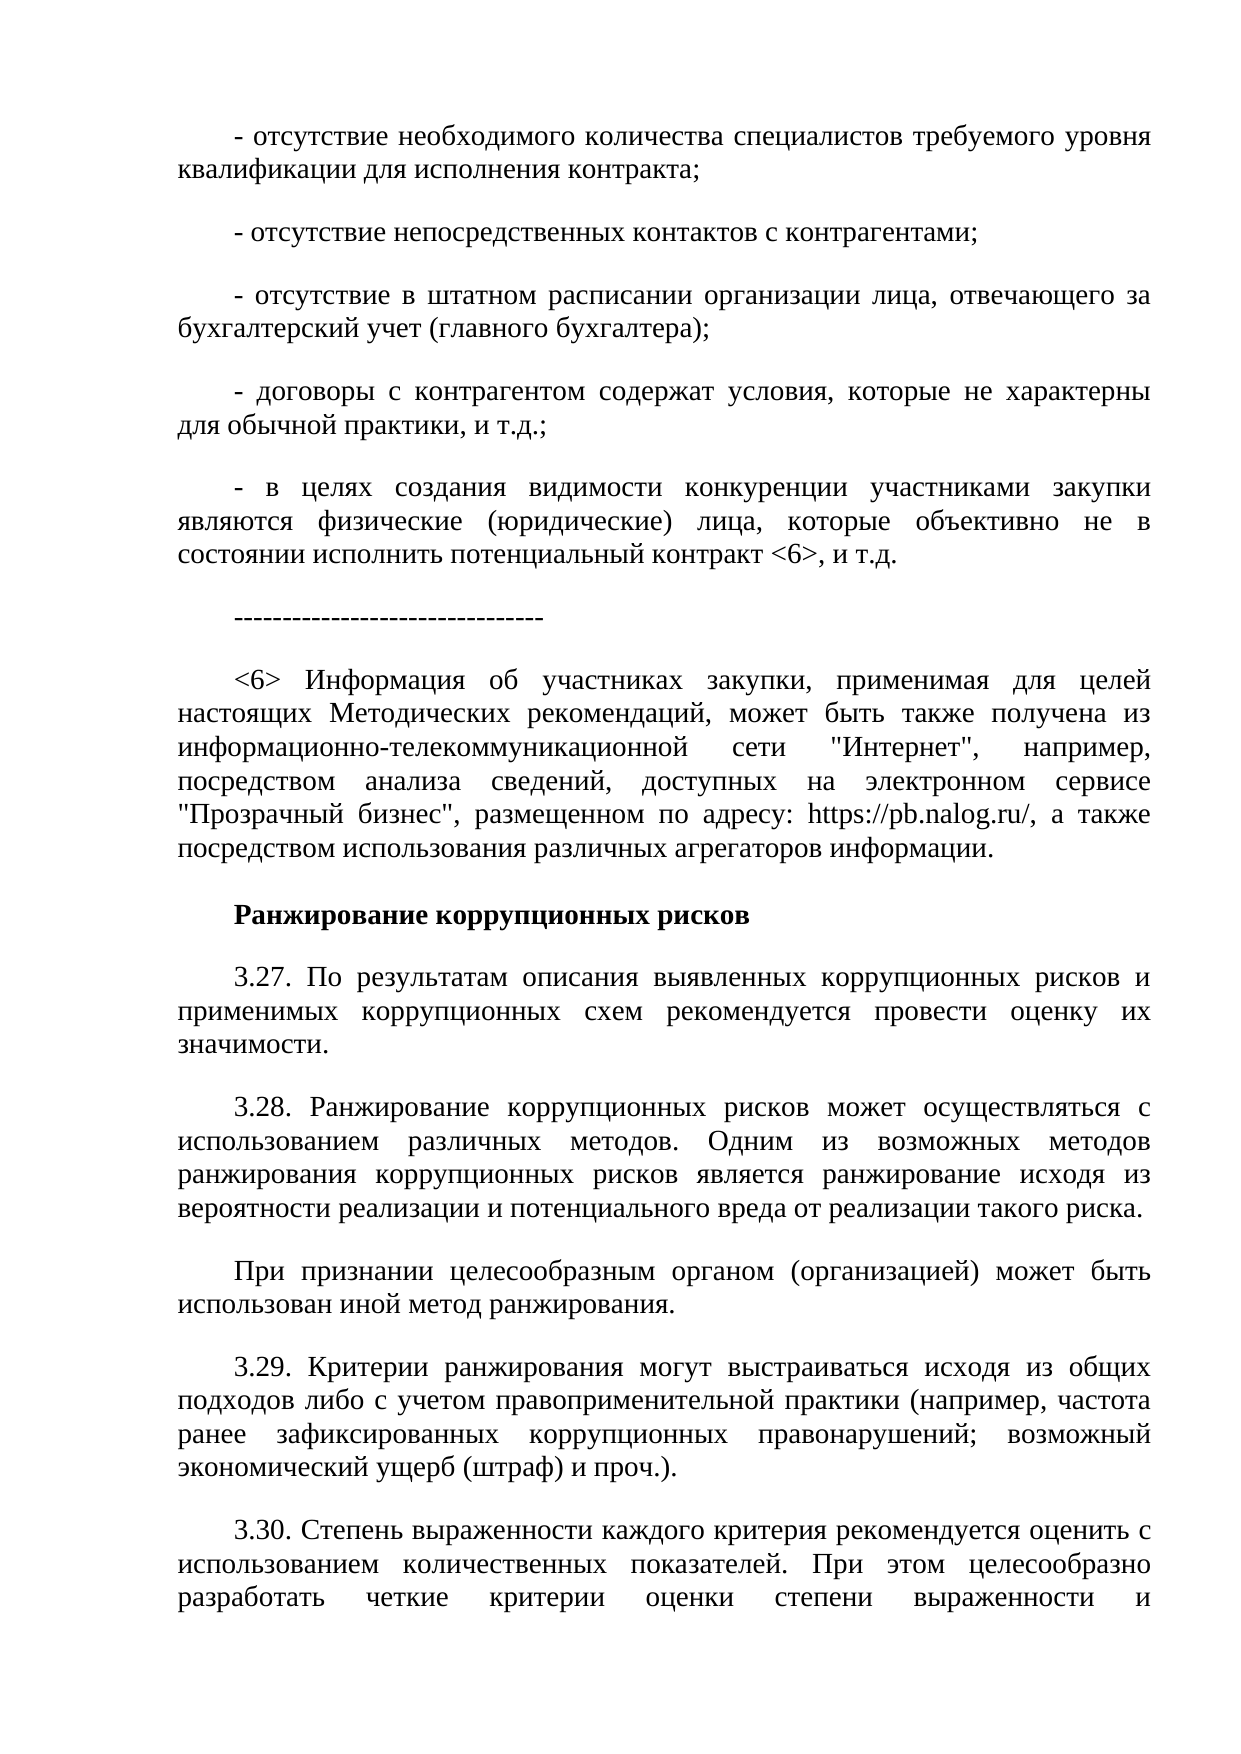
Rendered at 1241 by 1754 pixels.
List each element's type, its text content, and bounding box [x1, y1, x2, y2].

title Ранжирование коррупционных рисков [177, 897, 1152, 930]
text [177, 1512, 1152, 1613]
text - отсутствие в штатном расписании организации лица, отвечающего за бухгалтерский учет (главного бухгалтера); [177, 277, 1152, 344]
text - отсутствие необходимого количества специалистов требуемого уровня квалификации для исполнения контракта; [177, 118, 1152, 185]
text - отсутствие непосредственных контактов с контрагентами; [177, 214, 1152, 248]
text 3.27. По результатам описания выявленных коррупционных рисков и применимых коррупционных схем рекомендуется провести оценку их значимости. [177, 959, 1152, 1060]
text <6> Информация об участниках закупки, применимая для целей настоящих Методических рекомендаций, может быть также получена из информационно-телекоммуникационной сети "Интернет", например, посредством анализа сведений, доступных на электронном сервисе "Прозрачный бизнес", размещенном по адресу: https://pb.nalog.ru/, а также посредством использования различных агрегаторов информации. [177, 662, 1152, 863]
text - договоры с контрагентом содержат условия, которые не характерны для обычной практики, и т.д.; [177, 373, 1152, 440]
text При признании целесообразным органом (организацией) может быть использован иной метод ранжирования. [177, 1253, 1152, 1320]
text -------------------------------- [177, 599, 1152, 633]
text - в целях создания видимости конкуренции участниками закупки являются физические (юридические) лица, которые объективно не в состоянии исполнить потенциальный контракт <6>, и т.д. [177, 469, 1152, 570]
text 3.28. Ранжирование коррупционных рисков может осуществляться с использованием различных методов. Одним из возможных методов ранжирования коррупционных рисков является ранжирование исходя из вероятности реализации и потенциального вреда от реализации такого риска. [177, 1089, 1152, 1223]
text 3.29. Критерии ранжирования могут выстраиваться исходя из общих подходов либо с учетом правоприменительной практики (например, частота ранее зафиксированных коррупционных правонарушений; возможный экономический ущерб (штраф) и проч.). [177, 1349, 1152, 1483]
